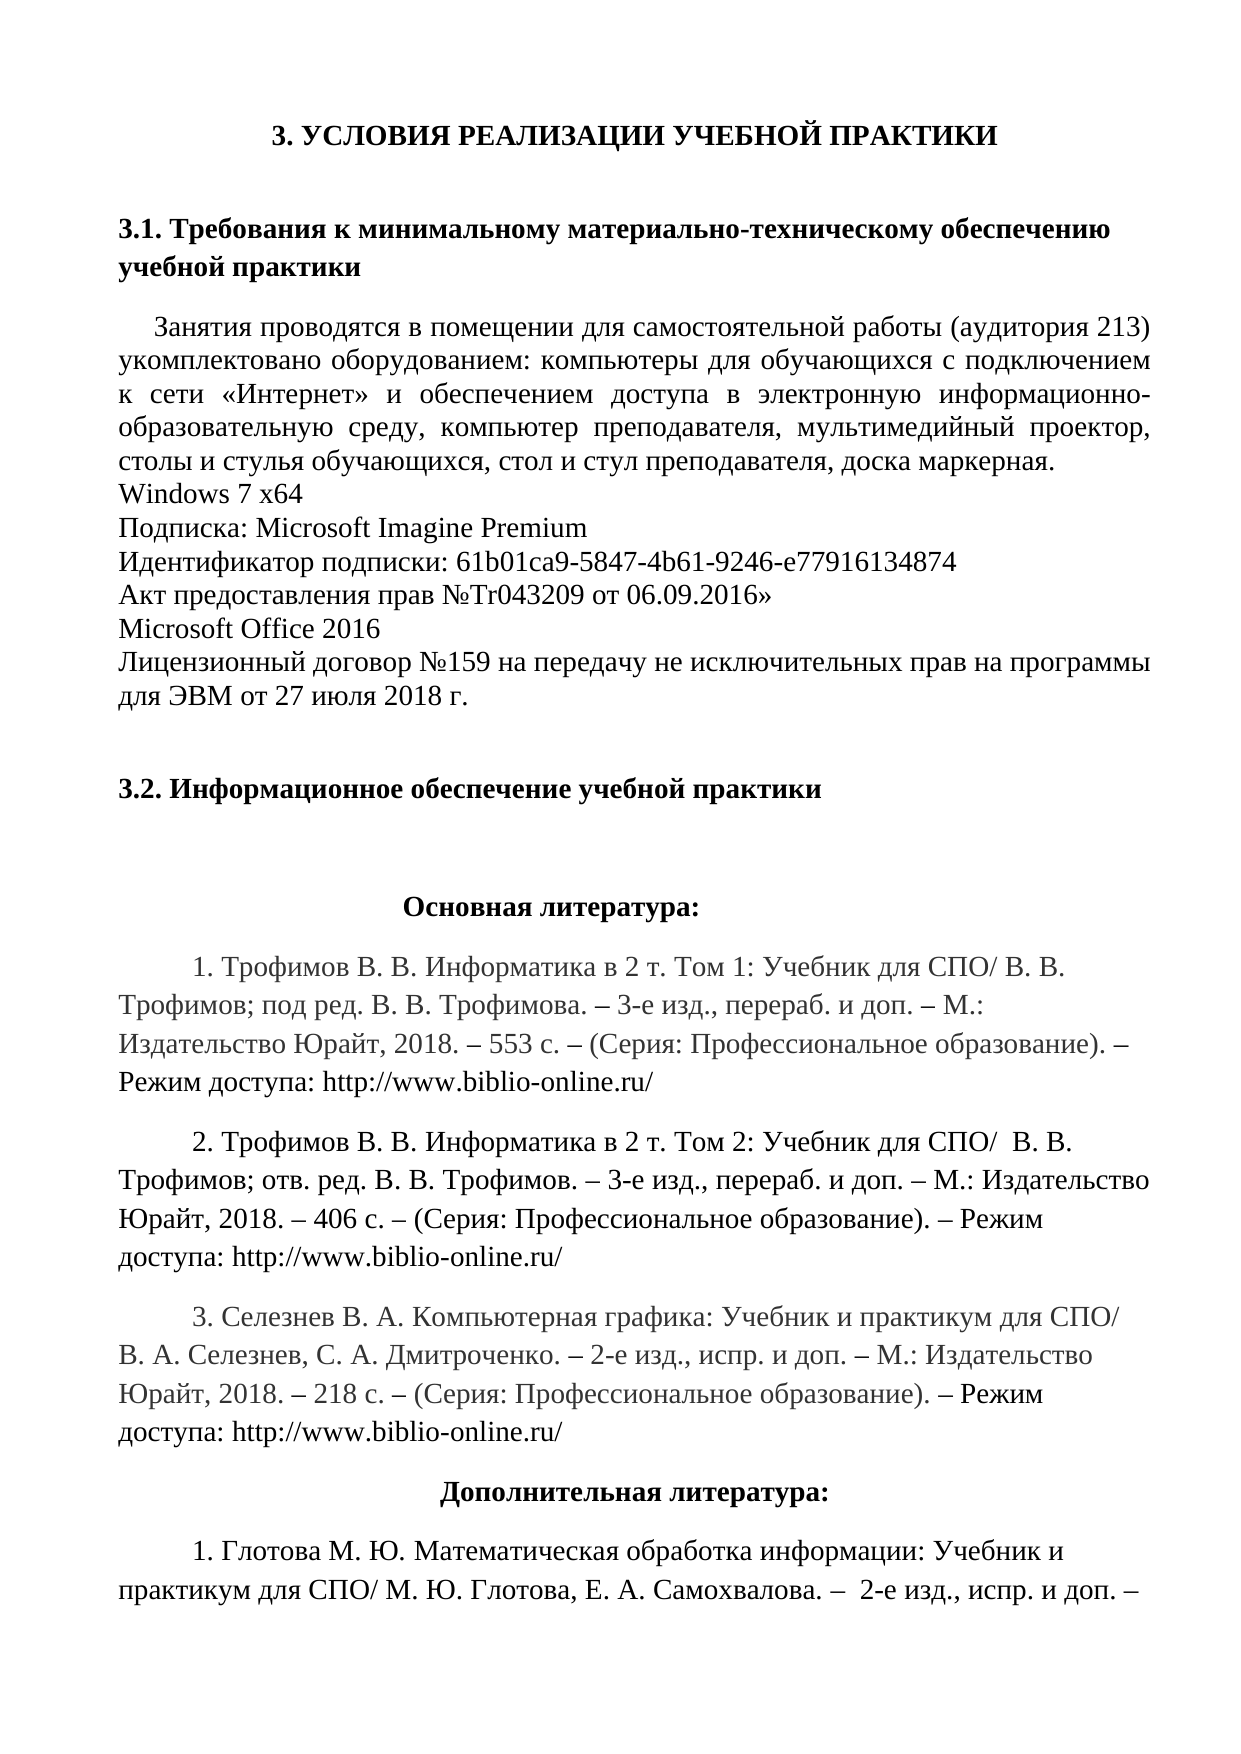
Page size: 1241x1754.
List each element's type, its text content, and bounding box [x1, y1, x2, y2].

text Занятия проводятся в помещении для самостоятельной работы (аудитория 213) укомплектовано оборудованием: компьютеры для обучающихся с подключением к сети «Интернет» и обеспечением доступа в электронную информационно-образовательную среду, компьютер преподавателя, мультимедийный проектор, столы и стулья обучающихся, стол и стул преподавателя, доска маркерная. [118, 309, 1152, 477]
text Лицензионный договор №159 на передачу не исключительных прав на программы для ЭВМ от 27 июля 2018 г. [118, 644, 1152, 711]
text Идентификатор подписки: 61b01ca9-5847-4b61-9246-e77916134874 [118, 544, 1152, 577]
text Подписка: Microsoft Imagine Premium [118, 510, 1152, 544]
text Windows 7 x64 [118, 477, 1152, 510]
text Дополнительная литература: [118, 1474, 1152, 1507]
text 3.1. Требования к минимальному материально-техническому обеспечению учебной практики [118, 211, 1152, 283]
text Microsoft Office 2016 [118, 611, 1152, 644]
text Основная литература: [118, 889, 1152, 923]
text 3. Селезнев В. А. Компьютерная графика: Учебник и практикум для СПО/ В. А. Селезнев, С. А. Дмитроченко. – 2-е изд., испр. и доп. – М.: Издательство Юрайт, 2018. – 218 с. – (Серия: Профессиональное образование). – Режим доступа: http://www.biblio-online.ru/ [118, 1299, 1152, 1448]
text 1. Трофимов В. В. Информатика в 2 т. Том 1: Учебник для СПО/ В. В. Трофимов; под ред. В. В. Трофимова. – 3-е изд., перераб. и доп. – М.: Издательство Юрайт, 2018. – 553 с. – (Серия: Профессиональное образование). – Режим доступа: http://www.biblio-online.ru/ [118, 949, 1152, 1098]
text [118, 1533, 1152, 1605]
text 3.2. Информационное обеспечение учебной практики [118, 771, 1152, 804]
text Акт предоставления прав №Tr043209 от 06.09.2016» [118, 577, 1152, 611]
text 2. Трофимов В. В. Информатика в 2 т. Том 2: Учебник для СПО/ В. В. Трофимов; отв. ред. В. В. Трофимов. – 3-е изд., перераб. и доп. – М.: Издательство Юрайт, 2018. – 406 с. – (Серия: Профессиональное образование). – Режим доступа: http://www.biblio-online.ru/ [118, 1124, 1152, 1273]
subtitle 3. УСЛОВИЯ РЕАЛИЗАЦИИ УЧЕБНОЙ ПРАКТИКИ [118, 118, 1152, 152]
